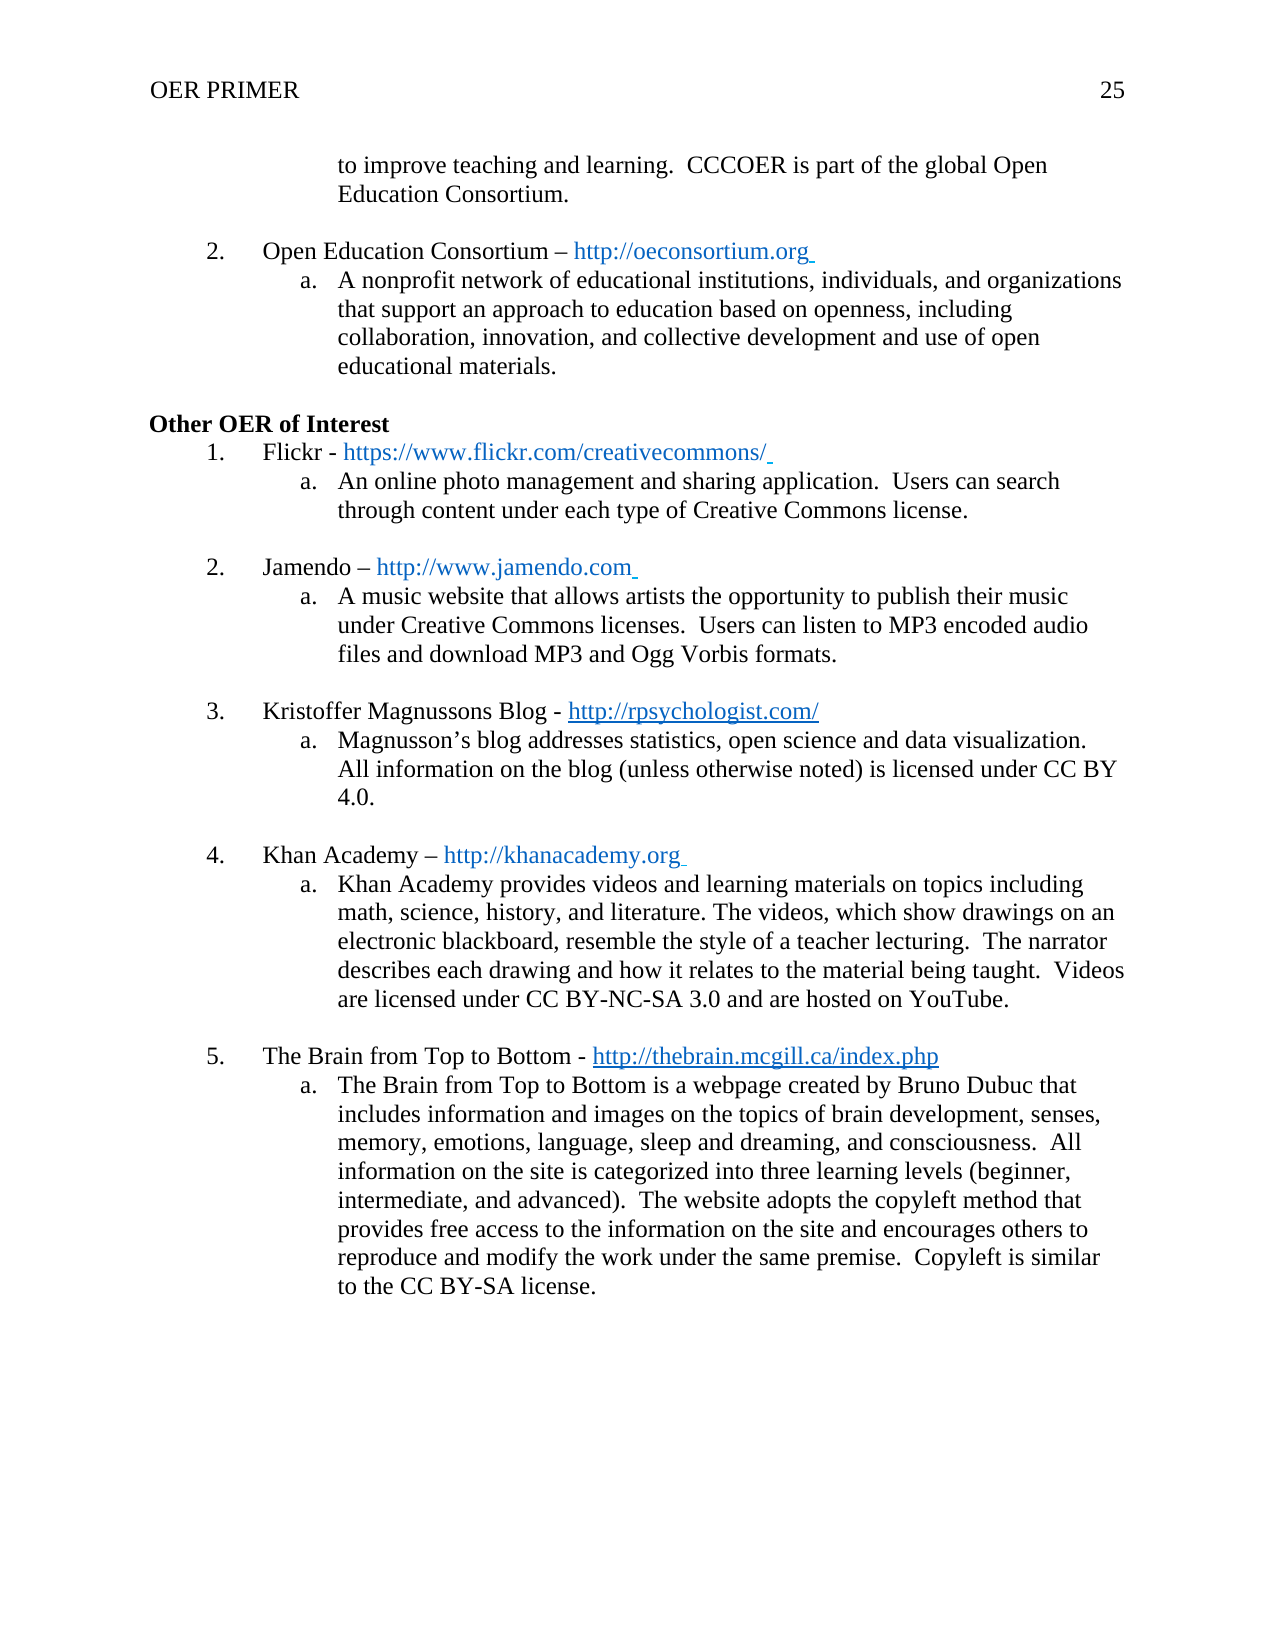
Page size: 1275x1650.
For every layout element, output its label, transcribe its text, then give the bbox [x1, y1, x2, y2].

text memory, emotions, language, sleep and dreaming, and consciousness. All information on the site is categorized into three learning levels (beginner, intermediate, and advanced). The website adopts the copyleft method that provides free access to the information on the site and encourages others to reproduce and modify the work under the same premise. Copyleft is similar to the CC BY-SA license. [337, 1127, 1125, 1300]
list The Brain from Top to Bottom - http://thebrain.mcgill.ca/index.php [225, 1041, 1125, 1070]
list Jamendo – http://www.jamendo.com [225, 552, 1125, 581]
text includes information and images on the topics of brain development, senses, [262, 1099, 1125, 1127]
list Khan Academy – http://khanacademy.org [225, 840, 1125, 869]
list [300, 150, 1124, 207]
list Open Education Consortium – http://oeconsortium.org [225, 236, 1124, 265]
list An online photo management and sharing application. Users can search through content under each type of Creative Commons license. [300, 466, 1125, 524]
list The Brain from Top to Bottom is a webpage created by Bruno Dubuc that [300, 1070, 1125, 1099]
list A music website that allows artists the opportunity to publish their music under Creative Commons licenses. Users can listen to MP3 encoded audio files and download MP3 and Ogg Vorbis formats. [300, 581, 1125, 667]
list Khan Academy provides videos and learning materials on topics including math, science, history, and literature. The videos, which show drawings on an electronic blackboard, resemble the style of a teacher lecturing. The narrator describes each drawing and how it relates to the material being taught. Videos are licensed under CC BY-NC-SA 3.0 and are hosted on YouTube. [300, 869, 1125, 1012]
list A nonprofit network of educational institutions, individuals, and organizations that support an approach to education based on openness, including collaboration, innovation, and collective development and use of open educational materials. [300, 265, 1124, 380]
subtitle Other OER of Interest [148, 409, 1125, 437]
list Magnusson’s blog addresses statistics, open science and data visualization. All information on the blog (unless otherwise noted) is licensed under CC BY 4.0. [300, 725, 1125, 811]
list Flickr - https://www.flickr.com/creativecommons/ [225, 437, 1125, 466]
list Kristoffer Magnussons Blog - http://rpsychologist.com/ [225, 696, 1125, 725]
